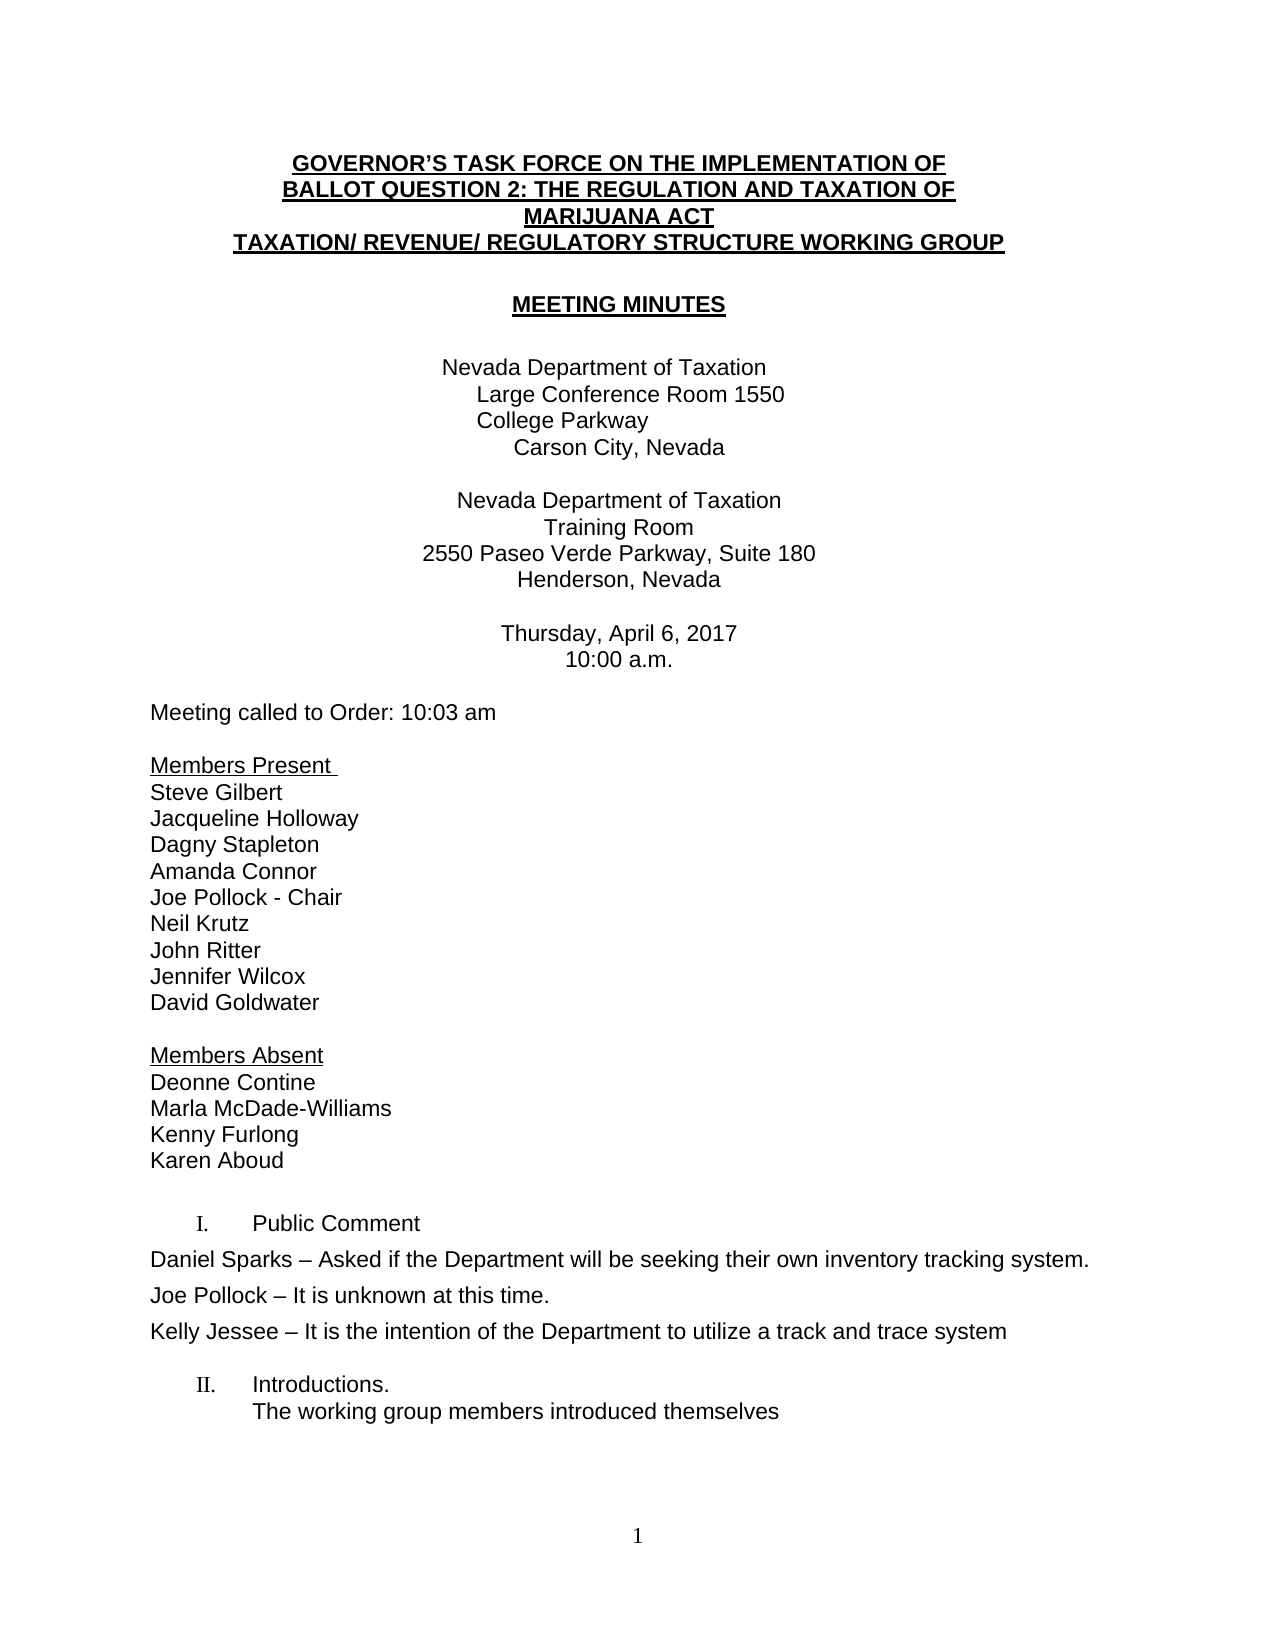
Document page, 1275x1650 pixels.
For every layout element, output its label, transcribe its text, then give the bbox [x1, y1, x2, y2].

text TAXATION/ REVENUE/ REGULATORY STRUCTURE WORKING GROUP [196, 229, 1042, 255]
text 2550 Paseo Verde Parkway, Suite 180 Henderson, Nevada [414, 540, 824, 593]
text Nevada Department of Taxation Large Conference Room 1550 College Parkway [442, 354, 798, 433]
text Kelly Jessee – It is the intention of the Department to utilize a track and trace system [150, 1318, 1096, 1344]
text Marla McDade-Williams [150, 1095, 1125, 1121]
text Jennifer Wilcox [150, 963, 1125, 989]
text Jacqueline Holloway [150, 805, 1125, 831]
list Introductions. [196, 1371, 1125, 1398]
text Daniel Sparks – Asked if the Department will be seeking their own inventory tracking system. [150, 1246, 1096, 1272]
text Karen Aboud [150, 1147, 1125, 1174]
text Thursday, April 6, 2017 [196, 620, 1042, 647]
text 10:00 a.m. [196, 647, 1042, 673]
text David Goldwater [150, 989, 1125, 1016]
list Public Comment [196, 1210, 1096, 1236]
text Kenny Furlong [150, 1121, 1125, 1147]
text Dagny Stapleton [150, 831, 1125, 858]
subtitle GOVERNOR’S TASK FORCE ON THE IMPLEMENTATION OF BALLOT QUESTION 2: THE REGULATION AND TAXATION OF MARIJUANA ACT [273, 150, 965, 229]
text John Ritter [150, 937, 1125, 963]
text Steve Gilbert [150, 778, 1125, 805]
text Joe Pollock – It is unknown at this time. [150, 1282, 1096, 1308]
text Nevada Department of Taxation Training Room [414, 487, 824, 540]
list The working group members introduced themselves [252, 1398, 1125, 1424]
text Members Present [150, 752, 1125, 778]
text Members Absent [150, 1042, 1125, 1068]
text Joe Pollock - Chair [150, 884, 1125, 910]
text Neil Krutz [150, 910, 1125, 937]
text Deonne Contine [150, 1068, 1125, 1095]
text Carson City, Nevada [476, 433, 762, 460]
text Amanda Connor [150, 858, 1125, 884]
text MEETING MINUTES [195, 291, 1042, 318]
text Meeting called to Order: 10:03 am [150, 699, 1125, 726]
